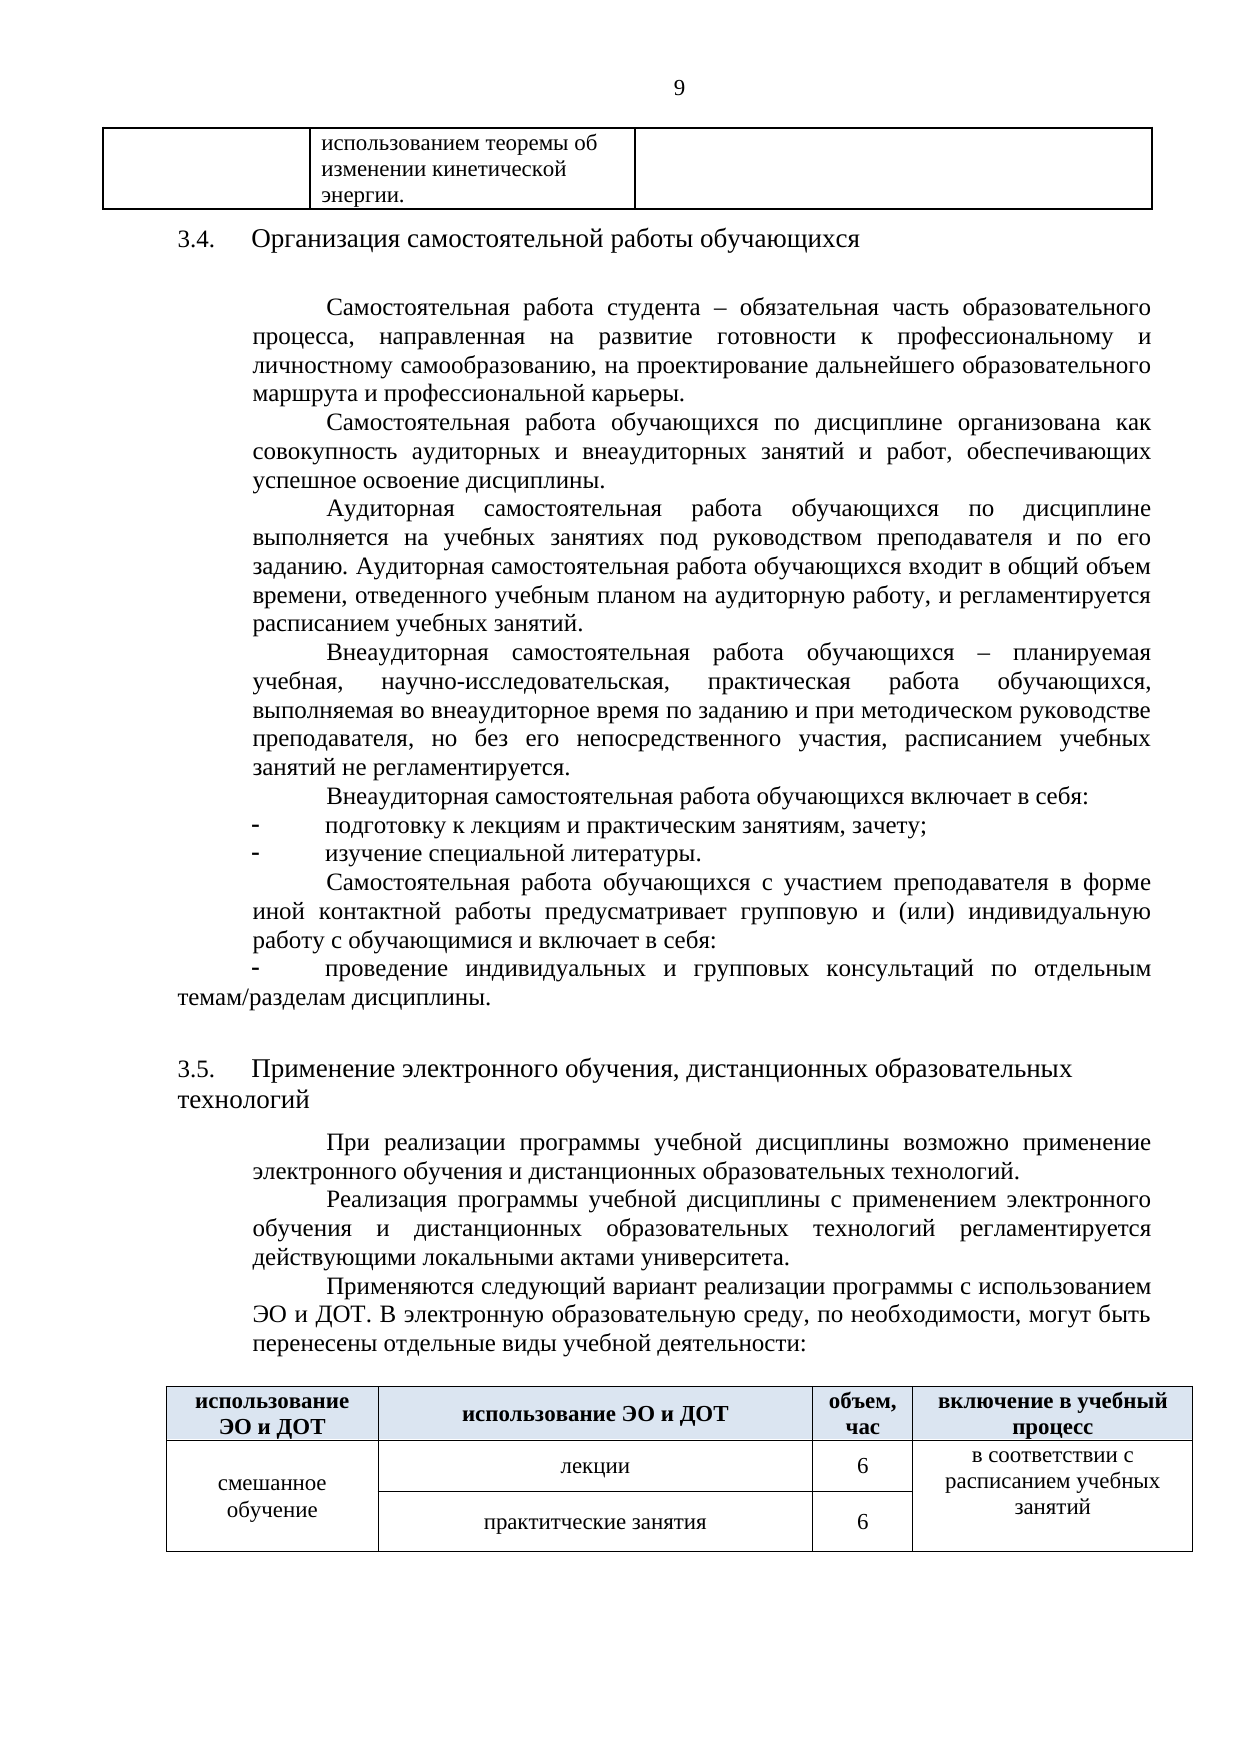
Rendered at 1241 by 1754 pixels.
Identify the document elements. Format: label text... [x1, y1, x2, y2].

text Реализация программы учебной дисциплины с применением электронного обучения и дистанционных образовательных технологий регламентируется действующими локальными актами университета. [252, 1184, 1152, 1271]
table_cell 6 [813, 1441, 912, 1491]
table_cell в соответствии с расписанием учебных занятий [913, 1441, 1192, 1551]
text При реализации программы учебной дисциплины возможно применение электронного обучения и дистанционных образовательных технологий. [252, 1127, 1152, 1184]
subtitle Применение электронного обучения, дистанционных образовательных технологий [177, 1052, 1152, 1114]
text Применяются следующий вариант реализации программы с использованием ЭО и ДОТ. В электронную образовательную среду, по необходимости, могут быть перенесены отдельные виды учебной деятельности: [252, 1271, 1152, 1357]
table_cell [636, 129, 1151, 208]
table_cell лекции [379, 1441, 812, 1491]
list подготовку к лекциям и практическим занятиям, зачету; [177, 810, 1152, 838]
text Внеаудиторная самостоятельная работа обучающихся включает в себя: [252, 781, 1152, 810]
text Аудиторная самостоятельная работа обучающихся по дисциплине выполняется на учебных занятиях под руководством преподавателя и по его заданию. Аудиторная самостоятельная работа обучающихся входит в общий объем времени, отведенного учебным планом на аудиторную работу, и регламентируется расписанием учебных занятий. [252, 493, 1152, 637]
text Самостоятельная работа студента – обязательная часть образовательного процесса, направленная на развитие готовности к профессиональному и личностному самообразованию, на проектирование дальнейшего образовательного маршрута и профессиональной карьеры. [252, 292, 1152, 407]
text Самостоятельная работа обучающихся по дисциплине организована как совокупность аудиторных и внеаудиторных занятий и работ, обеспечивающих успешное освоение дисциплины. [252, 407, 1152, 493]
table_header включение в учебный процесс [913, 1387, 1192, 1439]
text Внеаудиторная самостоятельная работа обучающихся – планируемая учебная, научно-исследовательская, практическая работа обучающихся, выполняемая во внеаудиторное время по заданию и при методическом руководстве преподавателя, но без его непосредственного участия, расписанием учебных занятий не регламентируется. [252, 637, 1152, 781]
table_cell практитческие занятия [379, 1492, 812, 1551]
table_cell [104, 129, 309, 208]
list изучение специальной литературы. [177, 838, 1152, 867]
list проведение индивидуальных и групповых консультаций по отдельным темам/разделам дисциплины. [177, 953, 1152, 1011]
table_header использование ЭО и ДОТ [167, 1387, 378, 1439]
table_header использование ЭО и ДОТ [379, 1387, 812, 1439]
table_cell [311, 129, 634, 208]
subtitle Организация самостоятельной работы обучающихся [177, 222, 1152, 253]
text Самостоятельная работа обучающихся с участием преподавателя в форме иной контактной работы предусматривает групповую и (или) индивидуальную работу с обучающимися и включает в себя: [252, 867, 1152, 953]
table_cell смешанное обучение [167, 1441, 378, 1551]
table_header объем, час [813, 1387, 912, 1439]
table_cell 6 [813, 1492, 912, 1551]
